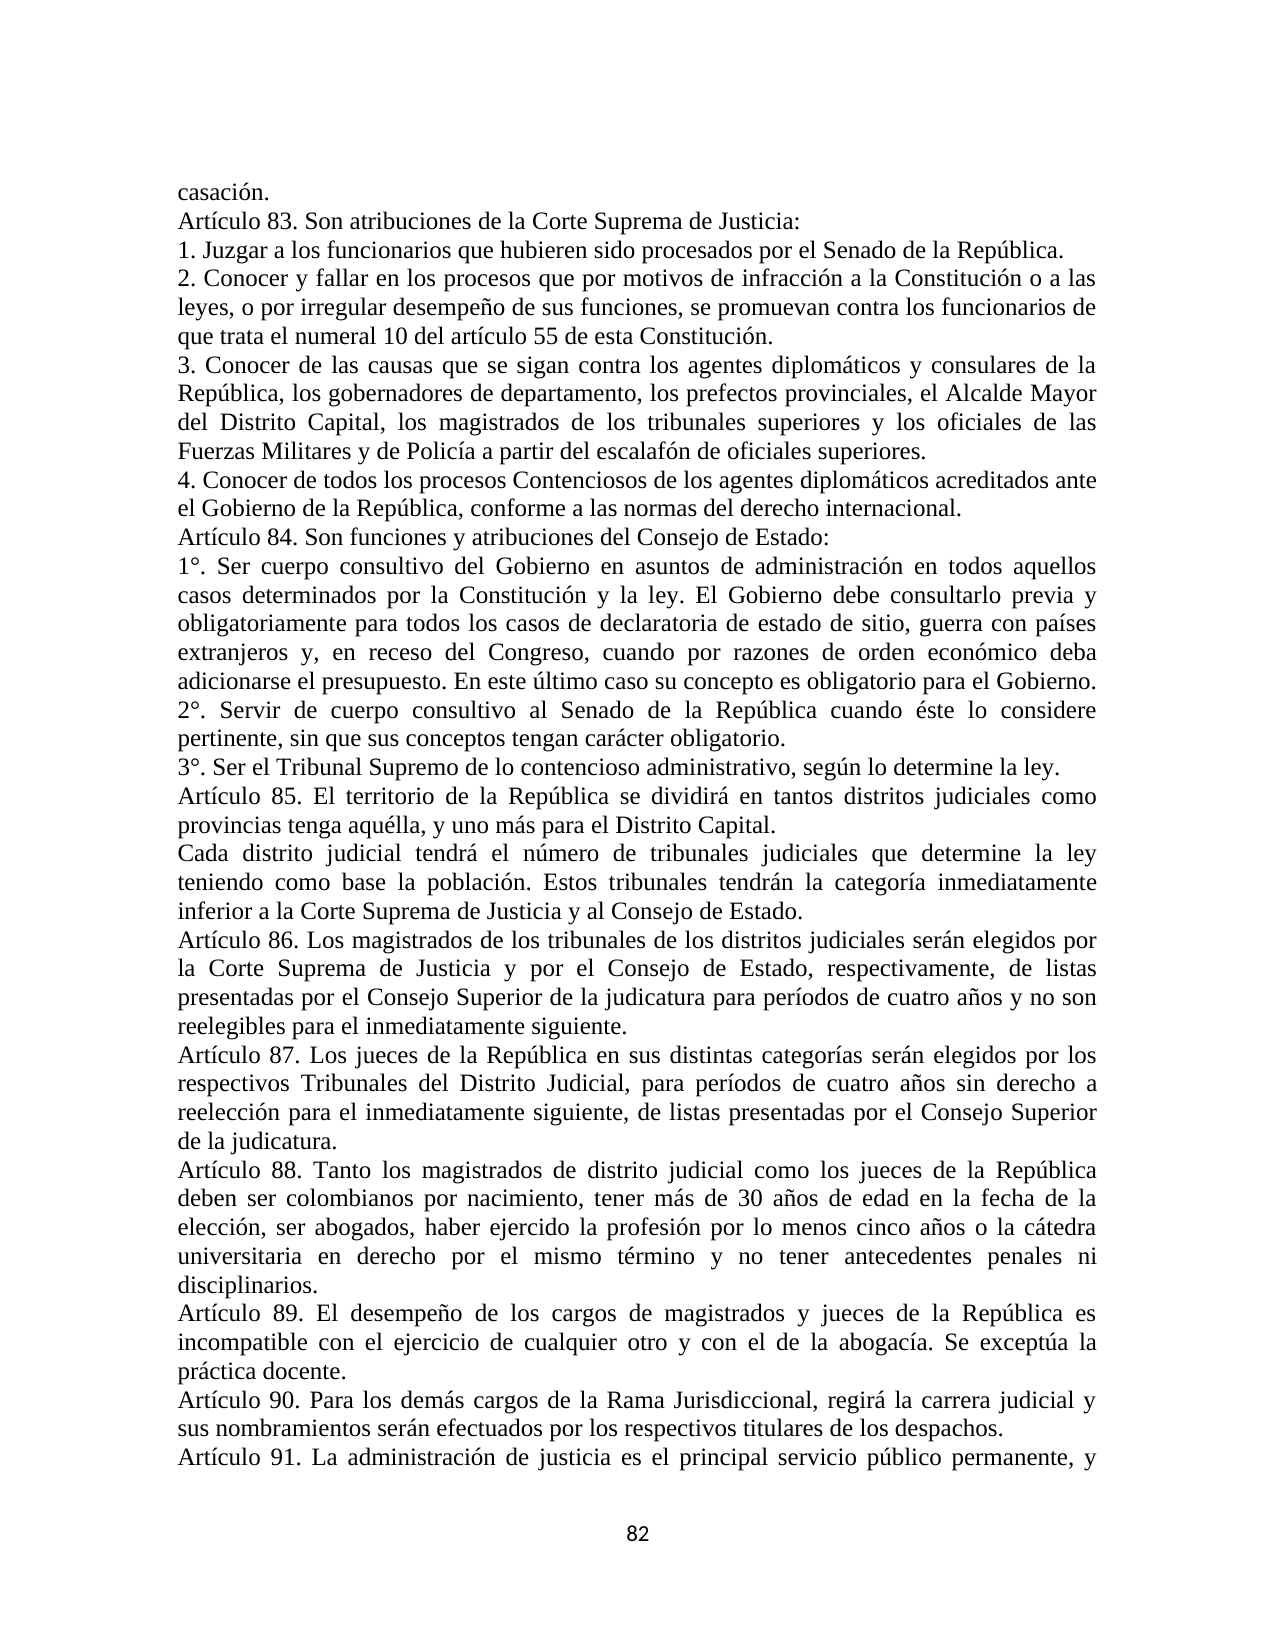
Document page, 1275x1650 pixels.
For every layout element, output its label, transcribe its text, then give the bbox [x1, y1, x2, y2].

text 2. Conocer y fallar en los procesos que por motivos de infracción a la Constitución o a las leyes, o por irregular desempeño de sus funciones, se promuevan contra los funcionarios de que trata el numeral 10 del artículo 55 de esta Constitución. [177, 263, 1098, 350]
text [177, 177, 1098, 206]
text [177, 1442, 1098, 1471]
text Cada distrito judicial tendrá el número de tribunales judiciales que determine la ley teniendo como base la población. Estos tribunales tendrán la categoría inmediatamente inferior a la Corte Suprema de Justicia y al Consejo de Estado. [177, 838, 1098, 925]
text 4. Conocer de todos los procesos Contenciosos de los agentes diplomáticos acreditados ante el Gobierno de la República, conforme a las normas del derecho internacional. [177, 465, 1098, 522]
text 2°. Servir de cuerpo consultivo al Senado de la República cuando éste lo considere pertinente, sin que sus conceptos tengan carácter obligatorio. [177, 695, 1098, 752]
text 1°. Ser cuerpo consultivo del Gobierno en asuntos de administración en todos aquellos casos determinados por la Constitución y la ley. El Gobierno debe consultarlo previa y obligatoriamente para todos los casos de declaratoria de estado de sitio, guerra con países extranjeros y, en receso del Congreso, cuando por razones de orden económico deba adicionarse el presupuesto. En este último caso su concepto es obligatorio para el Gobierno. [177, 551, 1098, 695]
text Artículo 86. Los magistrados de los tribunales de los distritos judiciales serán elegidos por la Corte Suprema de Justicia y por el Consejo de Estado, respectivamente, de listas presentadas por el Consejo Superior de la judicatura para períodos de cuatro años y no son reelegibles para el inmediatamente siguiente. [177, 925, 1098, 1040]
text Artículo 88. Tanto los magistrados de distrito judicial como los jueces de la República deben ser colombianos por nacimiento, tener más de 30 años de edad en la fecha de la elección, ser abogados, haber ejercido la profesión por lo menos cinco años o la cátedra universitaria en derecho por el mismo término y no tener antecedentes penales ni disciplinarios. [177, 1155, 1098, 1298]
text 3. Conocer de las causas que se sigan contra los agentes diplomáticos y consulares de la República, los gobernadores de departamento, los prefectos provinciales, el Alcalde Mayor del Distrito Capital, los magistrados de los tribunales superiores y los oficiales de las Fuerzas Militares y de Policía a partir del escalafón de oficiales superiores. [177, 350, 1098, 465]
text Artículo 84. Son funciones y atribuciones del Consejo de Estado: [177, 522, 1098, 551]
text 1. Juzgar a los funcionarios que hubieren sido procesados por el Senado de la República. [177, 235, 1098, 263]
text 3°. Ser el Tribunal Supremo de lo contencioso administrativo, según lo determine la ley. [177, 752, 1098, 781]
text Artículo 85. El territorio de la República se dividirá en tantos distritos judiciales como provincias tenga aquélla, y uno más para el Distrito Capital. [177, 781, 1098, 838]
text Artículo 89. El desempeño de los cargos de magistrados y jueces de la República es incompatible con el ejercicio de cualquier otro y con el de la abogacía. Se exceptúa la práctica docente. [177, 1298, 1098, 1385]
text Artículo 90. Para los demás cargos de la Rama Jurisdiccional, regirá la carrera judicial y sus nombramientos serán efectuados por los respectivos titulares de los despachos. [177, 1385, 1098, 1442]
text Artículo 87. Los jueces de la República en sus distintas categorías serán elegidos por los respectivos Tribunales del Distrito Judicial, para períodos de cuatro años sin derecho a reelección para el inmediatamente siguiente, de listas presentadas por el Consejo Superior de la judicatura. [177, 1040, 1098, 1155]
text Artículo 83. Son atribuciones de la Corte Suprema de Justicia: [177, 206, 1098, 235]
